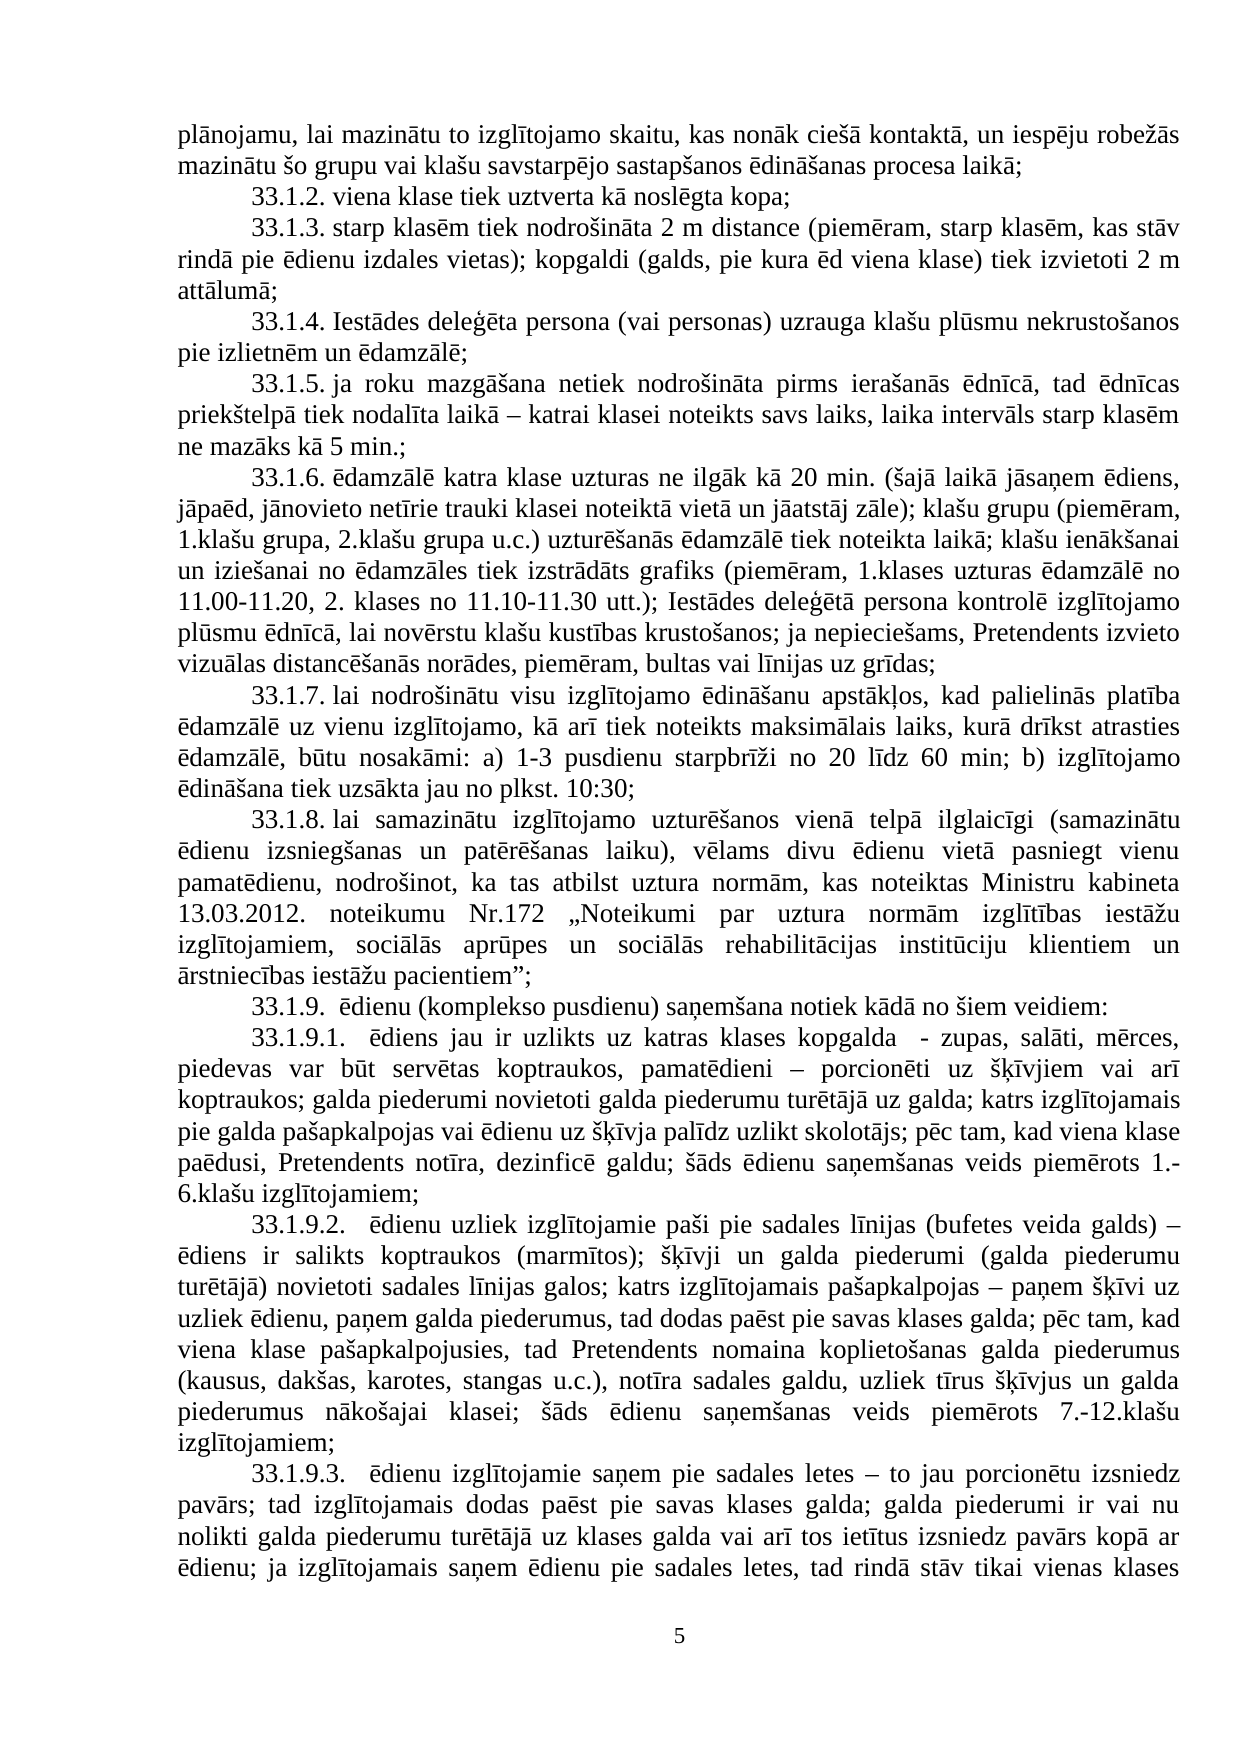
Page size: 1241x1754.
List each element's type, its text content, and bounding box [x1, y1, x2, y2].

list lai samazinātu izglītojamo uzturēšanos vienā telpā ilglaicīgi (samazinātu ēdienu izsniegšanas un patērēšanas laiku), vēlams divu ēdienu vietā pasniegt vienu pamatēdienu, nodrošinot, ka tas atbilst uztura normām, kas noteiktas Ministru kabineta 13.03.2012. noteikumu Nr.172 „Noteikumi par uztura normām izglītības iestāžu izglītojamiem, sociālās aprūpes un sociālās rehabilitācijas institūciju klientiem un ārstniecības iestāžu pacientiem”; [177, 803, 1181, 990]
list ēdienu uzliek izglītojamie paši pie sadales līnijas (bufetes veida galds) – ēdiens ir salikts koptraukos (marmītos); šķīvji un galda piederumi (galda piederumu turētājā) novietoti sadales līnijas galos; katrs izglītojamais pašapkalpojas – paņem šķīvi uz uzliek ēdienu, paņem galda piederumus, tad dodas paēst pie savas klases galda; pēc tam, kad viena klase pašapkalpojusies, tad Pretendents nomaina koplietošanas galda piederumus (kausus, dakšas, karotes, stangas u.c.), notīra sadales galdu, uzliek tīrus šķīvjus un galda piederumus nākošajai klasei; šāds ēdienu saņemšanas veids piemērots 7.-12.klašu izglītojamiem; [177, 1208, 1181, 1457]
list lai nodrošinātu visu izglītojamo ēdināšanu apstākļos, kad palielinās platība ēdamzālē uz vienu izglītojamo, kā arī tiek noteikts maksimālais laiks, kurā drīkst atrasties ēdamzālē, būtu nosakāmi: a) 1-3 pusdienu starpbrīži no 20 līdz 60 min; b) izglītojamo ēdināšana tiek uzsākta jau no plkst. 10:30; [177, 679, 1181, 803]
list Iestādes deleģēta persona (vai personas) uzrauga klašu plūsmu nekrustošanos pie izlietnēm un ēdamzālē; [177, 305, 1181, 367]
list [177, 1457, 1181, 1582]
list ēdiens jau ir uzlikts uz katras klases kopgalda - zupas, salāti, mērces, piedevas var būt servētas koptraukos, pamatēdieni – porcionēti uz šķīvjiem vai arī koptraukos; galda piederumi novietoti galda piederumu turētājā uz galda; katrs izglītojamais pie galda pašapkalpojas vai ēdienu uz šķīvja palīdz uzlikt skolotājs; pēc tam, kad viena klase paēdusi, Pretendents notīra, dezinficē galdu; šāds ēdienu saņemšanas veids piemērots 1.- 6.klašu izglītojamiem; [177, 1021, 1181, 1208]
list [177, 118, 1181, 180]
list ēdamzālē katra klase uzturas ne ilgāk kā 20 min. (šajā laikā jāsaņem ēdiens, jāpaēd, jānovieto netīrie trauki klasei noteiktā vietā un jāatstāj zāle); klašu grupu (piemēram, 1.klašu grupa, 2.klašu grupa u.c.) uzturēšanās ēdamzālē tiek noteikta laikā; klašu ienākšanai un iziešanai no ēdamzāles tiek izstrādāts grafiks (piemēram, 1.klases uzturas ēdamzālē no 11.00-11.20, 2. klases no 11.10-11.30 utt.); Iestādes deleģētā persona kontrolē izglītojamo plūsmu ēdnīcā, lai novērstu klašu kustības krustošanos; ja nepieciešams, Pretendents izvieto vizuālas distancēšanās norādes, piemēram, bultas vai līnijas uz grīdas; [177, 461, 1181, 679]
list ja roku mazgāšana netiek nodrošināta pirms ierašanās ēdnīcā, tad ēdnīcas priekštelpā tiek nodalīta laikā – katrai klasei noteikts savs laiks, laika intervāls starp klasēm ne mazāks kā 5 min.; [177, 367, 1181, 461]
list ēdienu (komplekso pusdienu) saņemšana notiek kādā no šiem veidiem: [177, 990, 1181, 1021]
list starp klasēm tiek nodrošināta 2 m distance (piemēram, starp klasēm, kas stāv rindā pie ēdienu izdales vietas); kopgaldi (galds, pie kura ēd viena klase) tiek izvietoti 2 m attālumā; [177, 212, 1181, 305]
list viena klase tiek uztverta kā noslēgta kopa; [177, 180, 1181, 212]
